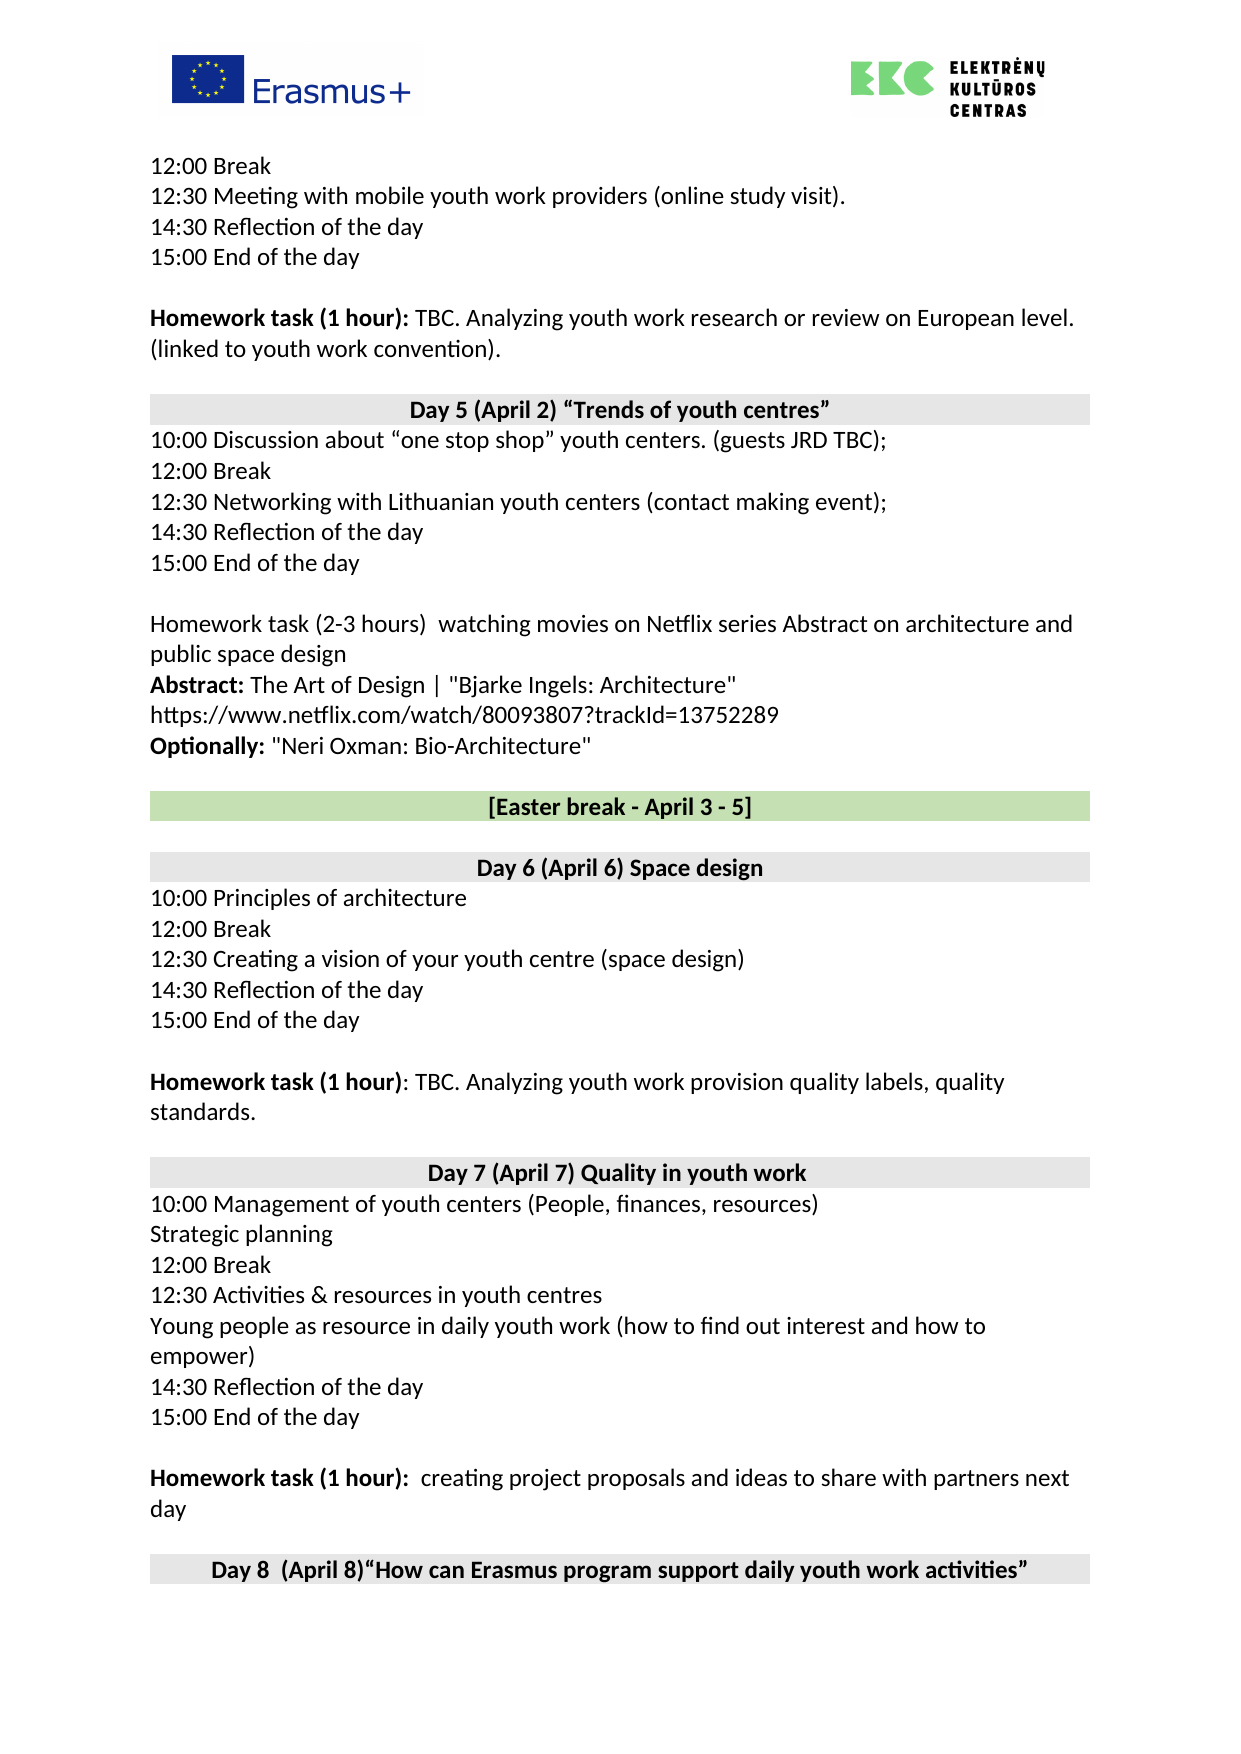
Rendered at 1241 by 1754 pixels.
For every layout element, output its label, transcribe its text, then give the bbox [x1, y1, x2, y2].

text Strategic planning [150, 1218, 1090, 1249]
text 12:00 Break [150, 150, 1090, 181]
text 12:30 Creating a vision of your youth centre (space design) [150, 943, 1090, 974]
text 12:30 Activities & resources in youth centres [150, 1279, 1090, 1310]
text 10:00 Discussion about “one stop shop” youth centers. (guests JRD TBC); [150, 425, 1090, 455]
text 12:00 Break [150, 913, 1090, 943]
text 15:00 End of the day [150, 1401, 1090, 1432]
text Homework task (1 hour): TBC. Analyzing youth work provision quality labels, quality standards. [150, 1066, 1090, 1127]
text Optionally: "Neri Oxman: Bio-Architecture" [150, 730, 1090, 760]
text Day 6 (April 6) Space design [150, 852, 1090, 882]
text 14:30 Reflection of the day [150, 974, 1090, 1004]
text 14:30 Reflection of the day [150, 1371, 1090, 1401]
text 15:00 End of the day [150, 1004, 1090, 1035]
text 15:00 End of the day [150, 242, 1090, 272]
text Day 5 (April 2) “Trends of youth centres” [150, 394, 1090, 425]
text 10:00 Management of youth centers (People, finances, resources) [150, 1188, 1090, 1218]
text 14:30 Reflection of the day [150, 211, 1090, 242]
picture [158, 41, 424, 117]
text Day 8 (April 8)“How can Erasmus program support daily youth work activities” [150, 1554, 1090, 1584]
text Homework task (1 hour): creating project proposals and ideas to share with partners next day [150, 1462, 1090, 1523]
text 12:30 Meeting with mobile youth work providers (online study visit). [150, 181, 1090, 211]
text 15:00 End of the day [150, 547, 1090, 577]
text Homework task (1 hour): TBC. Analyzing youth work research or review on European level. (linked to youth work convention). [150, 303, 1090, 364]
text Day 7 (April 7) Quality in youth work [150, 1157, 1090, 1188]
text 14:30 Reflection of the day [150, 516, 1090, 547]
picture [851, 57, 1045, 117]
text 12:00 Break [150, 455, 1090, 486]
text Young people as resource in daily youth work (how to find out interest and how to empower) [150, 1310, 1090, 1371]
text Homework task (2-3 hours) watching movies on Netflix series Abstract on architecture and public space design [150, 608, 1090, 669]
text [Easter break - April 3 - 5] [150, 791, 1090, 821]
text 12:00 Break [150, 1249, 1090, 1279]
text https://www.netflix.com/watch/80093807?trackId=13752289 [150, 699, 1090, 730]
text 12:30 Networking with Lithuanian youth centers (contact making event); [150, 486, 1090, 516]
text Abstract: The Art of Design | "Bjarke Ingels: Architecture" [150, 669, 1090, 699]
text 10:00 Principles of architecture [150, 882, 1090, 913]
